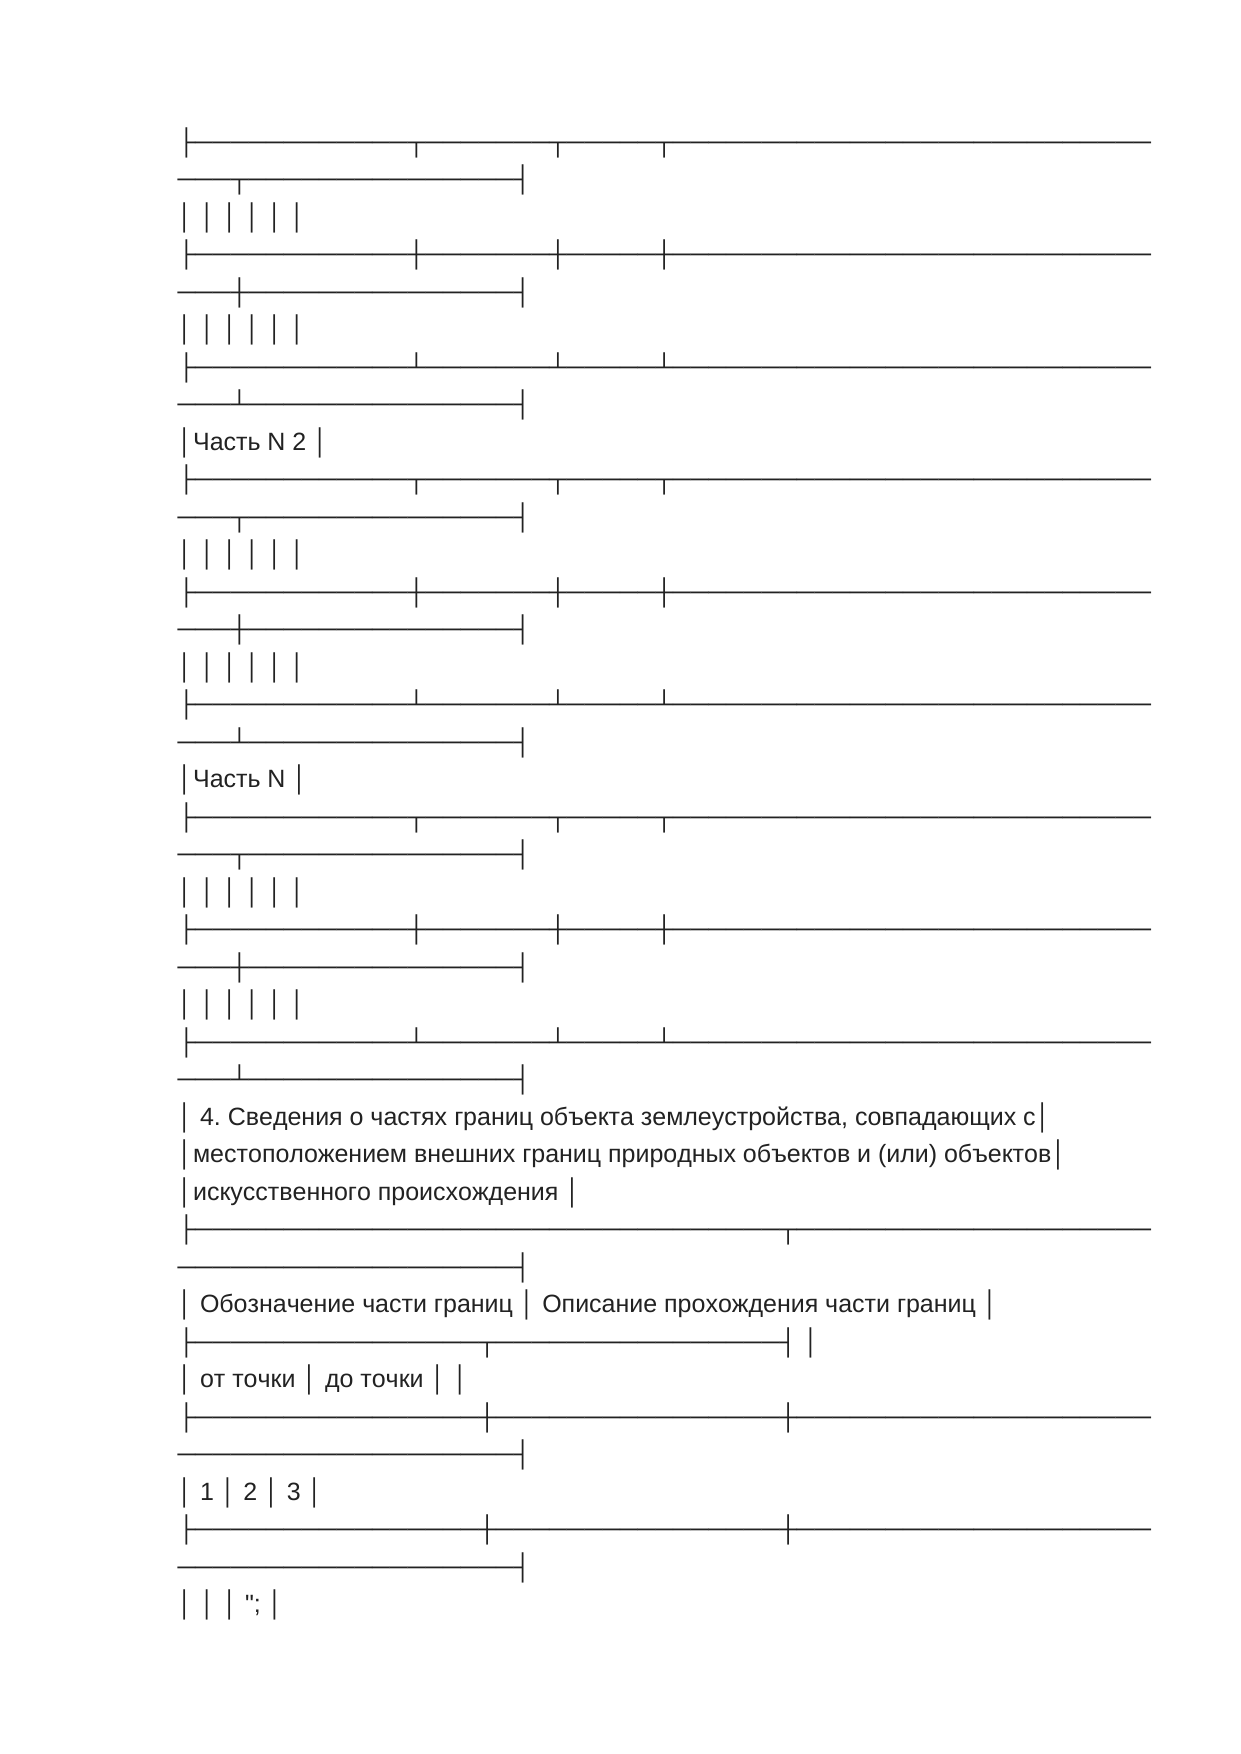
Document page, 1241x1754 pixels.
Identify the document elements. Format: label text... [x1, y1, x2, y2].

text │Часть N 2 │ [177, 418, 1152, 456]
text │ │ │ │ │ │ [177, 531, 1152, 568]
text │ │ │ │ │ │ [177, 193, 1152, 231]
text ├────────────┬───────┬─────┬──────────────────────────────┬───────────────┤ [177, 118, 1152, 193]
text ├────────────────┬────────────────┤ │ [177, 1318, 1152, 1356]
text ├────────────┼───────┼─────┼──────────────────────────────┼───────────────┤ [177, 906, 1152, 981]
text ├────────────┼───────┼─────┼──────────────────────────────┼───────────────┤ [177, 568, 1152, 643]
text ├────────────────┼────────────────┼───────────────────────────────────────┤ [177, 1393, 1152, 1468]
text │ 1 │ 2 │ 3 │ [177, 1468, 1152, 1506]
text ├────────────┴───────┴─────┴──────────────────────────────┴───────────────┤ [177, 343, 1152, 418]
text │ │ │ "; │ [177, 1581, 1152, 1618]
text │ │ │ │ │ │ [177, 981, 1152, 1018]
text ├────────────┼───────┼─────┼──────────────────────────────┼───────────────┤ [177, 231, 1152, 306]
text │ Обозначение части границ │ Описание прохождения части границ │ [177, 1281, 1152, 1318]
text │ от точки │ до точки │ │ [177, 1356, 1152, 1393]
text ├─────────────────────────────────┬───────────────────────────────────────┤ [177, 1206, 1152, 1281]
text │искусственного происхождения │ [177, 1168, 1152, 1206]
text ├────────────┴───────┴─────┴──────────────────────────────┴───────────────┤ [177, 1018, 1152, 1093]
text ├────────────────┼────────────────┼───────────────────────────────────────┤ [177, 1506, 1152, 1581]
text ├────────────┬───────┬─────┬──────────────────────────────┬───────────────┤ [177, 456, 1152, 531]
text │местоположением внешних границ природных объектов и (или) объектов│ [177, 1131, 1152, 1168]
text │ │ │ │ │ │ [177, 643, 1152, 681]
text │Часть N │ [177, 756, 1152, 793]
text │ 4. Сведения о частях границ объекта землеустройства, совпадающих с│ [177, 1093, 1152, 1131]
text ├────────────┴───────┴─────┴──────────────────────────────┴───────────────┤ [177, 681, 1152, 756]
text │ │ │ │ │ │ [177, 868, 1152, 906]
text │ │ │ │ │ │ [177, 306, 1152, 343]
text ├────────────┬───────┬─────┬──────────────────────────────┬───────────────┤ [177, 793, 1152, 868]
